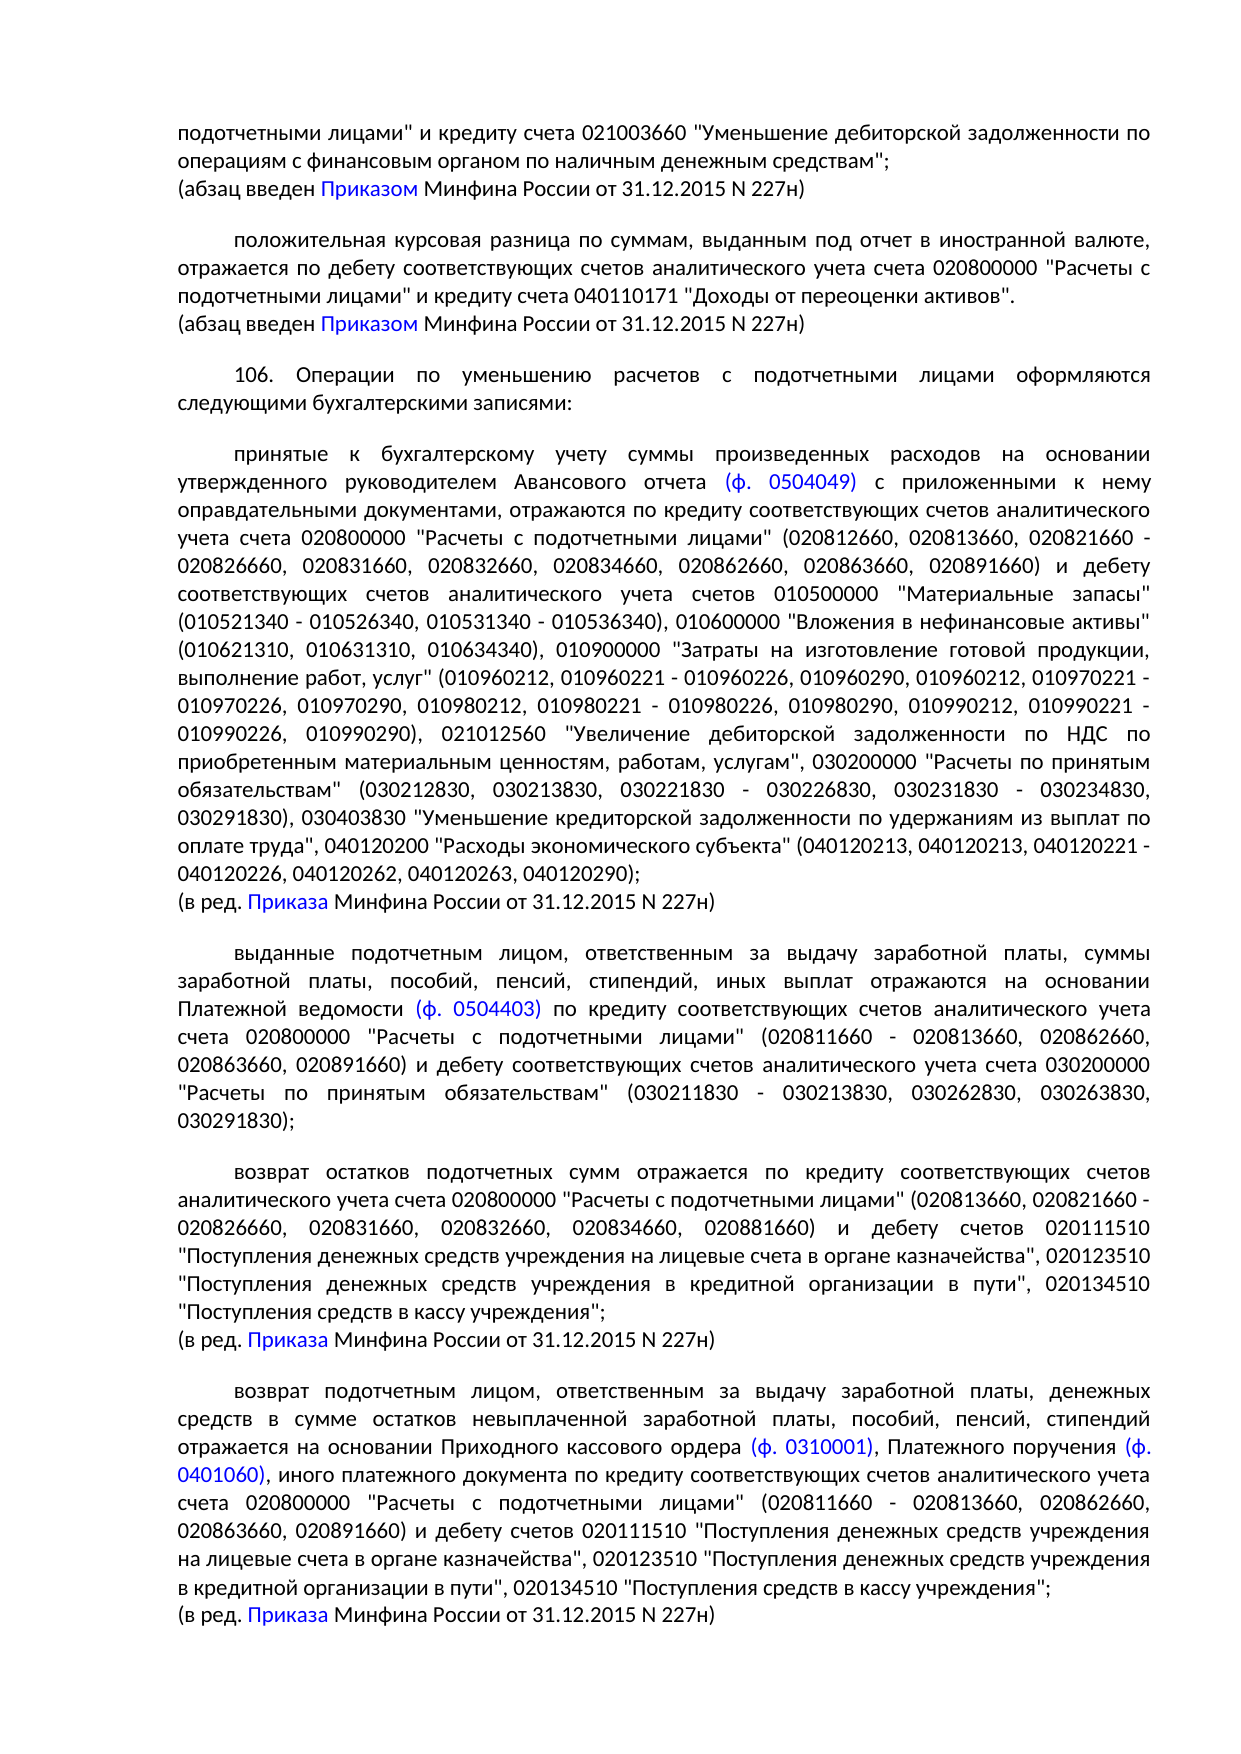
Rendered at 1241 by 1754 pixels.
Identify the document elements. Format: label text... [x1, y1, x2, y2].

text 106. Операции по уменьшению расчетов с подотчетными лицами оформляются следующими бухгалтерскими записями: [177, 360, 1152, 416]
text (в ред. Приказа Минфина России от 31.12.2015 N 227н) [177, 1326, 1152, 1353]
text (в ред. Приказа Минфина России от 31.12.2015 N 227н) [177, 1601, 1152, 1629]
text выданные подотчетным лицом, ответственным за выдачу заработной платы, суммы заработной платы, пособий, пенсий, стипендий, иных выплат отражаются на основании Платежной ведомости (ф. 0504403) по кредиту соответствующих счетов аналитического учета счета 020800000 "Расчеты с подотчетными лицами" (020811660 - 020813660, 020862660, 020863660, 020891660) и дебету соответствующих счетов аналитического учета счета 030200000 "Расчеты по принятым обязательствам" (030211830 - 030213830, 030262830, 030263830, 030291830); [177, 938, 1152, 1134]
text возврат подотчетным лицом, ответственным за выдачу заработной платы, денежных средств в сумме остатков невыплаченной заработной платы, пособий, пенсий, стипендий отражается на основании Приходного кассового ордера (ф. 0310001), Платежного поручения (ф. 0401060), иного платежного документа по кредиту соответствующих счетов аналитического учета счета 020800000 "Расчеты с подотчетными лицами" (020811660 - 020813660, 020862660, 020863660, 020891660) и дебету счетов 020111510 "Поступления денежных средств учреждения на лицевые счета в органе казначейства", 020123510 "Поступления денежных средств учреждения в кредитной организации в пути", 020134510 "Поступления средств в кассу учреждения"; [177, 1376, 1152, 1601]
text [177, 118, 1152, 174]
text принятые к бухгалтерскому учету суммы произведенных расходов на основании утвержденного руководителем Авансового отчета (ф. 0504049) с приложенными к нему оправдательными документами, отражаются по кредиту соответствующих счетов аналитического учета счета 020800000 "Расчеты с подотчетными лицами" (020812660, 020813660, 020821660 - 020826660, 020831660, 020832660, 020834660, 020862660, 020863660, 020891660) и дебету соответствующих счетов аналитического учета счетов 010500000 "Материальные запасы" (010521340 - 010526340, 010531340 - 010536340), 010600000 "Вложения в нефинансовые активы" (010621310, 010631310, 010634340), 010900000 "Затраты на изготовление готовой продукции, выполнение работ, услуг" (010960212, 010960221 - 010960226, 010960290, 010960212, 010970221 - 010970226, 010970290, 010980212, 010980221 - 010980226, 010980290, 010990212, 010990221 - 010990226, 010990290), 021012560 "Увеличение дебиторской задолженности по НДС по приобретенным материальным ценностям, работам, услугам", 030200000 "Расчеты по принятым обязательствам" (030212830, 030213830, 030221830 - 030226830, 030231830 - 030234830, 030291830), 030403830 "Уменьшение кредиторской задолженности по удержаниям из выплат по оплате труда", 040120200 "Расходы экономического субъекта" (040120213, 040120213, 040120221 - 040120226, 040120262, 040120263, 040120290); [177, 439, 1152, 887]
text положительная курсовая разница по суммам, выданным под отчет в иностранной валюте, отражается по дебету соответствующих счетов аналитического учета счета 020800000 "Расчеты с подотчетными лицами" и кредиту счета 040110171 "Доходы от переоценки активов". [177, 225, 1152, 309]
text (в ред. Приказа Минфина России от 31.12.2015 N 227н) [177, 887, 1152, 915]
text (абзац введен Приказом Минфина России от 31.12.2015 N 227н) [177, 174, 1152, 202]
text (абзац введен Приказом Минфина России от 31.12.2015 N 227н) [177, 309, 1152, 337]
text возврат остатков подотчетных сумм отражается по кредиту соответствующих счетов аналитического учета счета 020800000 "Расчеты с подотчетными лицами" (020813660, 020821660 - 020826660, 020831660, 020832660, 020834660, 020881660) и дебету счетов 020111510 "Поступления денежных средств учреждения на лицевые счета в органе казначейства", 020123510 "Поступления денежных средств учреждения в кредитной организации в пути", 020134510 "Поступления средств в кассу учреждения"; [177, 1157, 1152, 1326]
